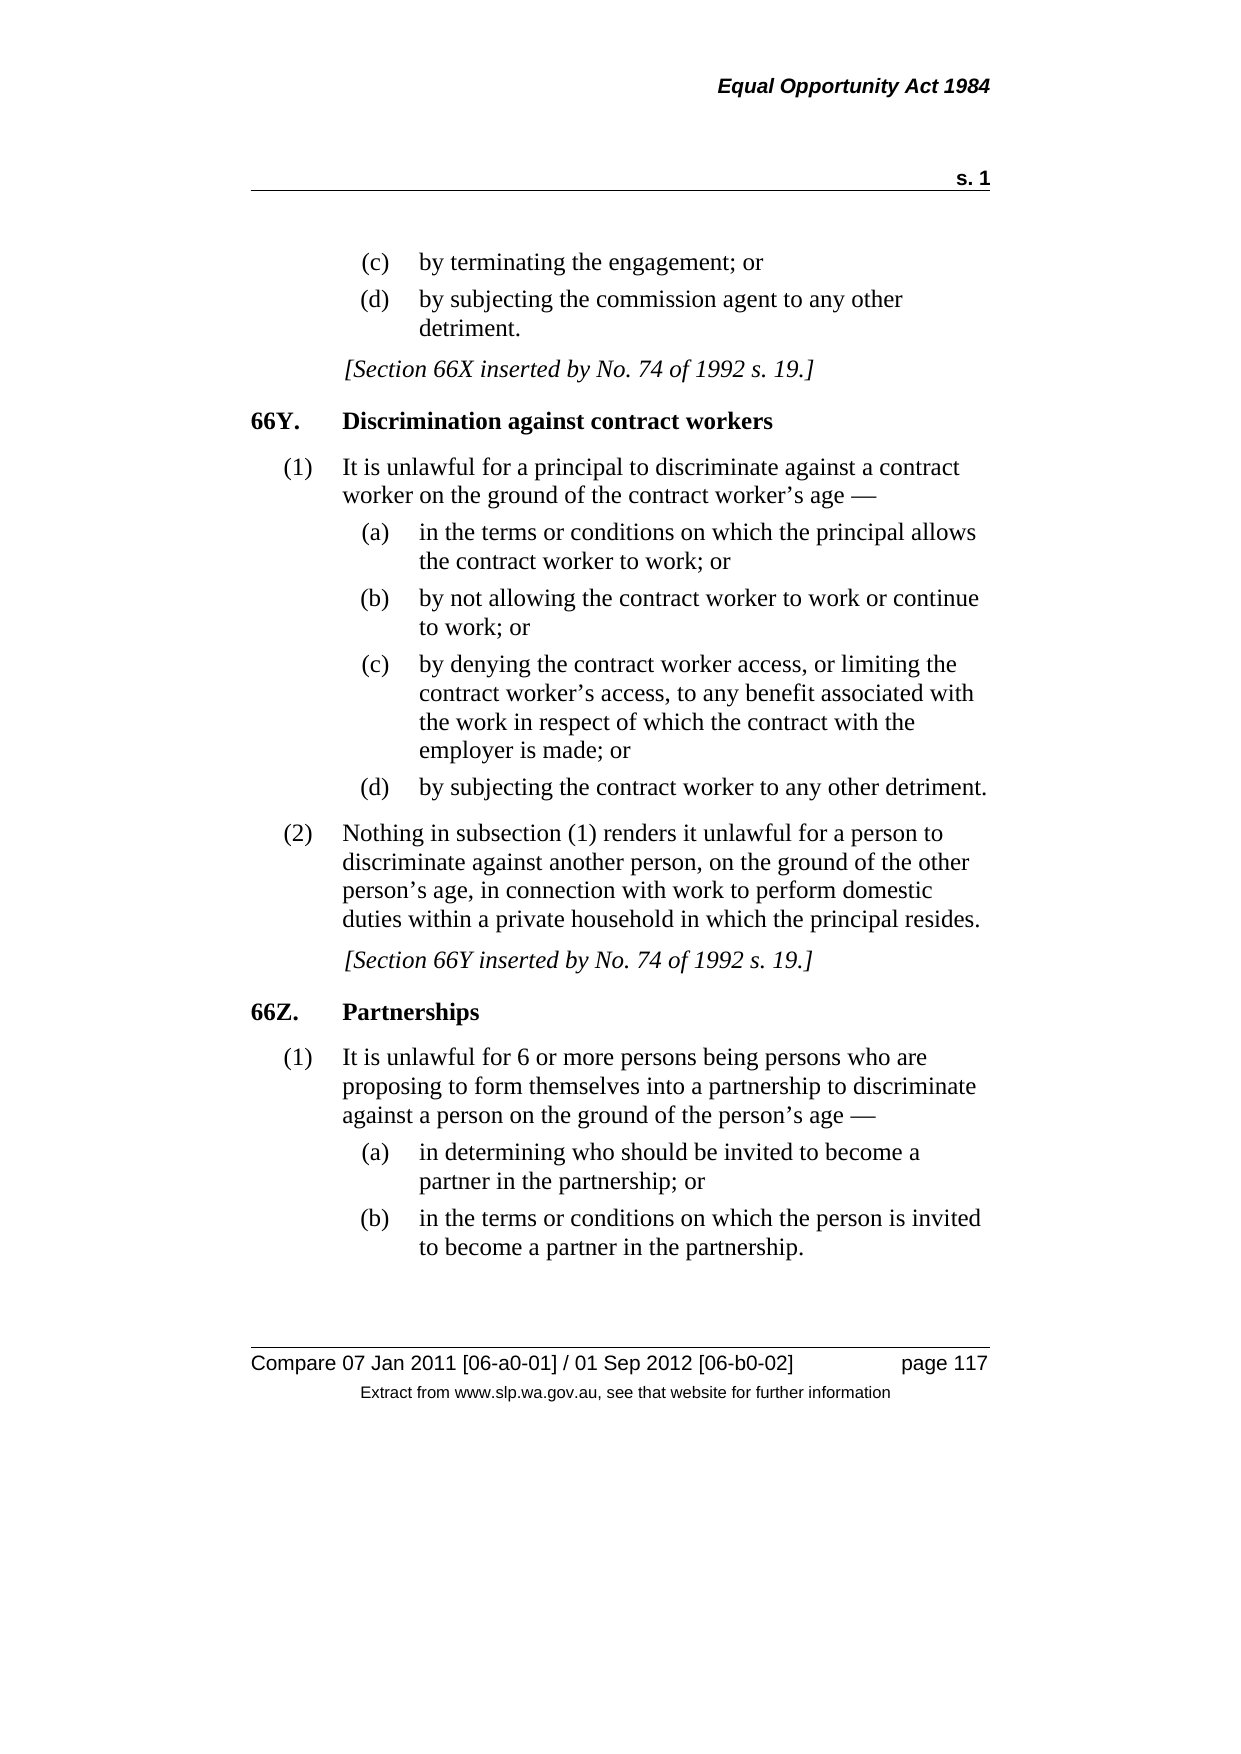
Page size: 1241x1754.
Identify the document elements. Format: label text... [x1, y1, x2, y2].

text [Section 66X inserted by No. 74 of 1992 s. 19.] [251, 354, 990, 383]
text [Section 66Y inserted by No. 74 of 1992 s. 19.] [251, 945, 990, 974]
text (1) It is unlawful for a principal to discriminate against a contract worker on the ground of the contract worker’s age — [251, 452, 990, 509]
text (1) It is unlawful for 6 or more persons being persons who are proposing to form themselves into a partnership to discriminate against a person on the ground of the person’s age — [251, 1042, 990, 1129]
text (c) by denying the contract worker access, or limiting the contract worker’s access, to any benefit associated with the work in respect of which the contract with the employer is made; or [251, 649, 990, 764]
text (a) in the terms or conditions on which the principal allows the contract worker to work; or [251, 517, 990, 575]
text (2) Nothing in subsection (1) renders it unlawful for a person to discriminate against another person, on the ground of the other person’s age, in connection with work to perform domestic duties within a private household in which the principal resides. [251, 818, 990, 933]
text (b) by not allowing the contract worker to work or continue to work; or [251, 583, 990, 641]
text (d) by subjecting the contract worker to any other detriment. [251, 772, 990, 801]
text (a) in determining who should be invited to become a partner in the partnership; or [251, 1137, 990, 1194]
subtitle 66Z. Partnerships [251, 997, 990, 1026]
text (d) by subjecting the commission agent to any other detriment. [251, 284, 990, 342]
subtitle 66Y. Discrimination against contract workers [251, 406, 990, 435]
text (b) in the terms or conditions on which the person is invited to become a partner in the partnership. [251, 1203, 990, 1260]
text (c) by terminating the engagement; or [251, 247, 990, 276]
